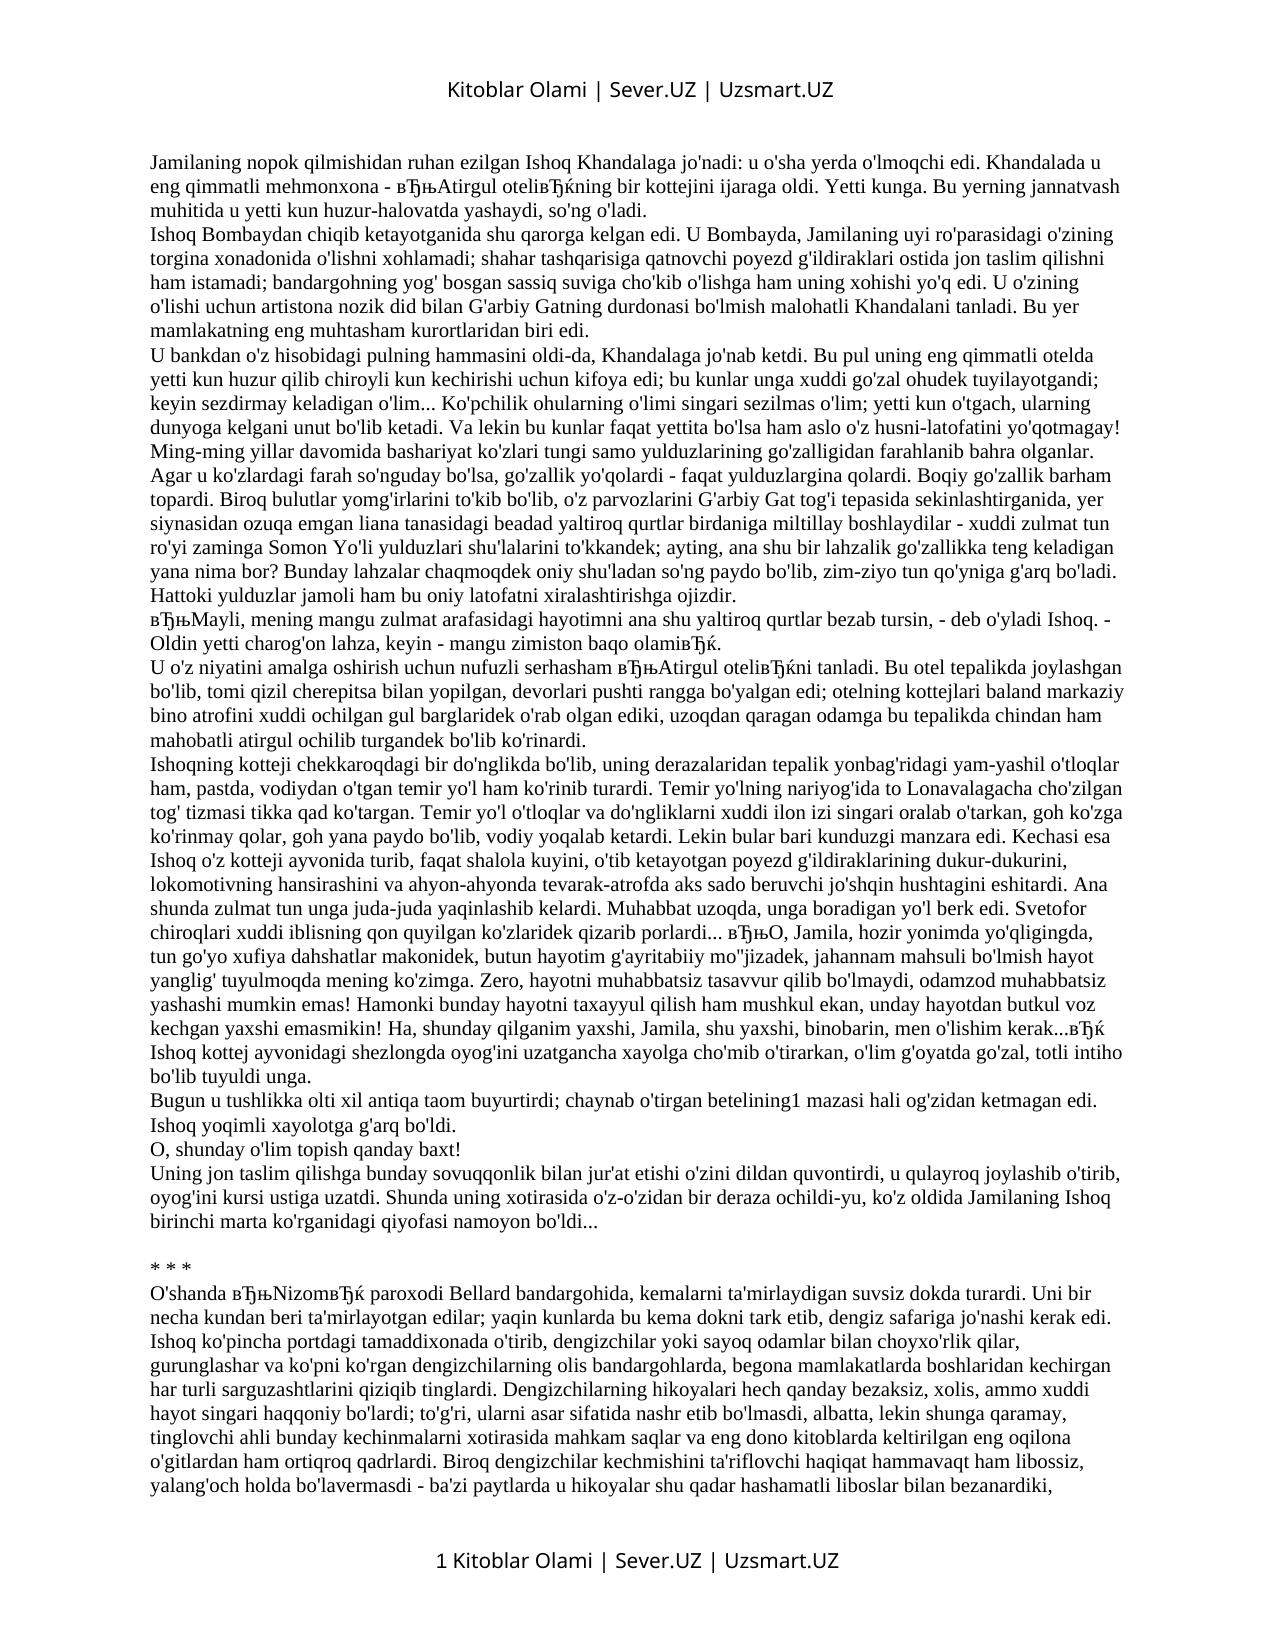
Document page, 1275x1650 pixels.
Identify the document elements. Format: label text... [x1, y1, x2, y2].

text U o'z niyatini amalga oshirish uchun nufuzli serhasham вЂњAtirgul oteliвЂќni tanladi. Bu otel tepalikda joylashgan bo'lib, tomi qizil cherepitsa bilan yopilgan, devorlari pushti rangga bo'yalgan edi; otelning kottejlari baland markaziy bino atrofini xuddi ochilgan gul barglaridek o'rab olgan ediki, uzoqdan qaragan odamga bu tepalikda chindan ham mahobatli atirgul ochilib turgandek bo'lib ko'rinardi. [150, 655, 1125, 752]
text O, shunday o'lim topish qanday baxt! [150, 1137, 1125, 1161]
text Ishoq kottej ayvonidagi shezlongda oyog'ini uzatgancha xayolga cho'mib o'tirarkan, o'lim g'oyatda go'zal, totli intiho bo'lib tuyuldi unga. [150, 1040, 1125, 1088]
text O'shanda вЂњNizomвЂќ paroxodi Bellard bandargohida, kemalarni ta'mirlaydigan suvsiz dokda turardi. Uni bir necha kundan beri ta'mirlayotgan edilar; yaqin kunlarda bu kema dokni tark etib, dengiz safariga jo'nashi kerak edi. [150, 1281, 1125, 1329]
text вЂњMayli, mening mangu zulmat arafasidagi hayotimni ana shu yaltiroq qurtlar bezab tursin, - deb o'yladi Ishoq. - Oldin yetti charog'on lahza, keyin - mangu zimiston baqo olamiвЂќ. [150, 607, 1125, 655]
text Bugun u tushlikka olti xil antiqa taom buyurtirdi; chaynab o'tirgan betelining1 mazasi hali og'zidan ketmagan edi. Ishoq yoqimli xayolotga g'arq bo'ldi. [150, 1088, 1125, 1137]
text Ming-ming yillar davomida bashariyat ko'zlari tungi samo yulduzlarining go'zalligidan farahlanib bahra olganlar. Agar u ko'zlardagi farah so'nguday bo'lsa, go'zallik yo'qolardi - faqat yulduzlargina qolardi. Boqiy go'zallik barham topardi. Biroq bulutlar yomg'irlarini to'kib bo'lib, o'z parvozlarini G'arbiy Gat tog'i tepasida sekinlashtirganida, yer siynasidan ozuqa emgan liana tanasidagi beadad yaltiroq qurtlar birdaniga miltillay boshlaydilar - xuddi zulmat tun ro'yi zaminga Somon Yo'li yulduzlari shu'lalarini to'kkandek; ayting, ana shu bir lahzalik go'zallikka teng keladigan yana nima bor? Bunday lahzalar chaqmoqdek oniy shu'ladan so'ng paydo bo'lib, zim-ziyo tun qo'yniga g'arq bo'ladi. Hattoki yulduzlar jamoli ham bu oniy latofatni xiralashtirishga ojizdir. [150, 439, 1125, 607]
text Uning jon taslim qilishga bunday sovuqqonlik bilan jur'at etishi o'zini dildan quvontirdi, u qulayroq joylashib o'tirib, oyog'ini kursi ustiga uzatdi. Shunda uning xotirasida o'z-o'zidan bir deraza ochildi-yu, ko'z oldida Jamilaning Ishoq birinchi marta ko'rganidagi qiyofasi namoyon bo'ldi... [150, 1161, 1125, 1233]
text U bankdan o'z hisobidagi pulning hammasini oldi-da, Khandalaga jo'nab ketdi. Bu pul uning eng qimmatli otelda yetti kun huzur qilib chiroyli kun kechirishi uchun kifoya edi; bu kunlar unga xuddi go'zal ohudek tuyilayotgandi; keyin sezdirmay keladigan o'lim... Ko'pchilik ohularning o'limi singari sezilmas o'lim; yetti kun o'tgach, ularning dunyoga kelgani unut bo'lib ketadi. Va lekin bu kunlar faqat yettita bo'lsa ham aslo o'z husni-latofatini yo'qotmagay! [150, 342, 1125, 439]
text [150, 1329, 1125, 1497]
text Ishoqning kotteji chekkaroqdagi bir do'nglikda bo'lib, uning derazalaridan tepalik yonbag'ridagi yam-yashil o'tloqlar ham, pastda, vodiydan o'tgan temir yo'l ham ko'rinib turardi. Temir yo'lning nariyog'ida to Lonavalagacha cho'zilgan tog' tizmasi tikka qad ko'targan. Temir yo'l o'tloqlar va do'ngliklarni xuddi ilon izi singari oralab o'tarkan, goh ko'zga ko'rinmay qolar, goh yana paydo bo'lib, vodiy yoqalab ketardi. Lekin bular bari kunduzgi manzara edi. Kechasi esa Ishoq o'z kotteji ayvonida turib, faqat shalola kuyini, o'tib ketayotgan poyezd g'ildiraklarining dukur-dukurini, lokomotivning hansirashini va ahyon-ahyonda tevarak-atrofda aks sado beruvchi jo'shqin hushtagini eshitardi. Ana shunda zulmat tun unga juda-juda yaqinlashib kelardi. Muhabbat uzoqda, unga boradigan yo'l berk edi. Svetofor chiroqlari xuddi iblisning qon quyilgan ko'zlaridek qizarib porlardi... вЂњO, Jamila, hozir yonimda yo'qligingda, tun go'yo xufiya dahshatlar makonidek, butun hayotim g'ayritabiiy mo''jizadek, jahannam mahsuli bo'lmish hayot yanglig' tuyulmoqda mening ko'zimga. Zero, hayotni muhabbatsiz tasavvur qilib bo'lmaydi, odamzod muhabbatsiz yashashi mumkin emas! Hamonki bunday hayotni taxayyul qilish ham mushkul ekan, unday hayotdan butkul voz kechgan yaxshi emasmikin! Ha, shunday qilganim yaxshi, Jamila, shu yaxshi, binobarin, men o'lishim kerak...вЂќ [150, 752, 1125, 1040]
text Jamilaning nopok qilmishidan ruhan ezilgan Ishoq Khandalaga jo'nadi: u o'sha yerda o'lmoqchi edi. Khandalada u eng qimmatli mehmonxona - вЂњAtirgul oteliвЂќning bir kottejini ijaraga oldi. Yetti kunga. Bu yerning jannatvash muhitida u yetti kun huzur-halovatda yashaydi, so'ng o'ladi. [150, 150, 1125, 222]
text * * * [150, 1257, 1125, 1281]
text Ishoq Bombaydan chiqib ketayotganida shu qarorga kelgan edi. U Bombayda, Jamilaning uyi ro'parasidagi o'zining torgina xonadonida o'lishni xohlamadi; shahar tashqarisiga qatnovchi poyezd g'ildiraklari ostida jon taslim qilishni ham istamadi; bandargohning yog' bosgan sassiq suviga cho'kib o'lishga ham uning xohishi yo'q edi. U o'zining o'lishi uchun artistona nozik did bilan G'arbiy Gatning durdonasi bo'lmish malohatli Khandalani tanladi. Bu yer mamlakatning eng muhtasham kurortlaridan biri edi. [150, 222, 1125, 342]
